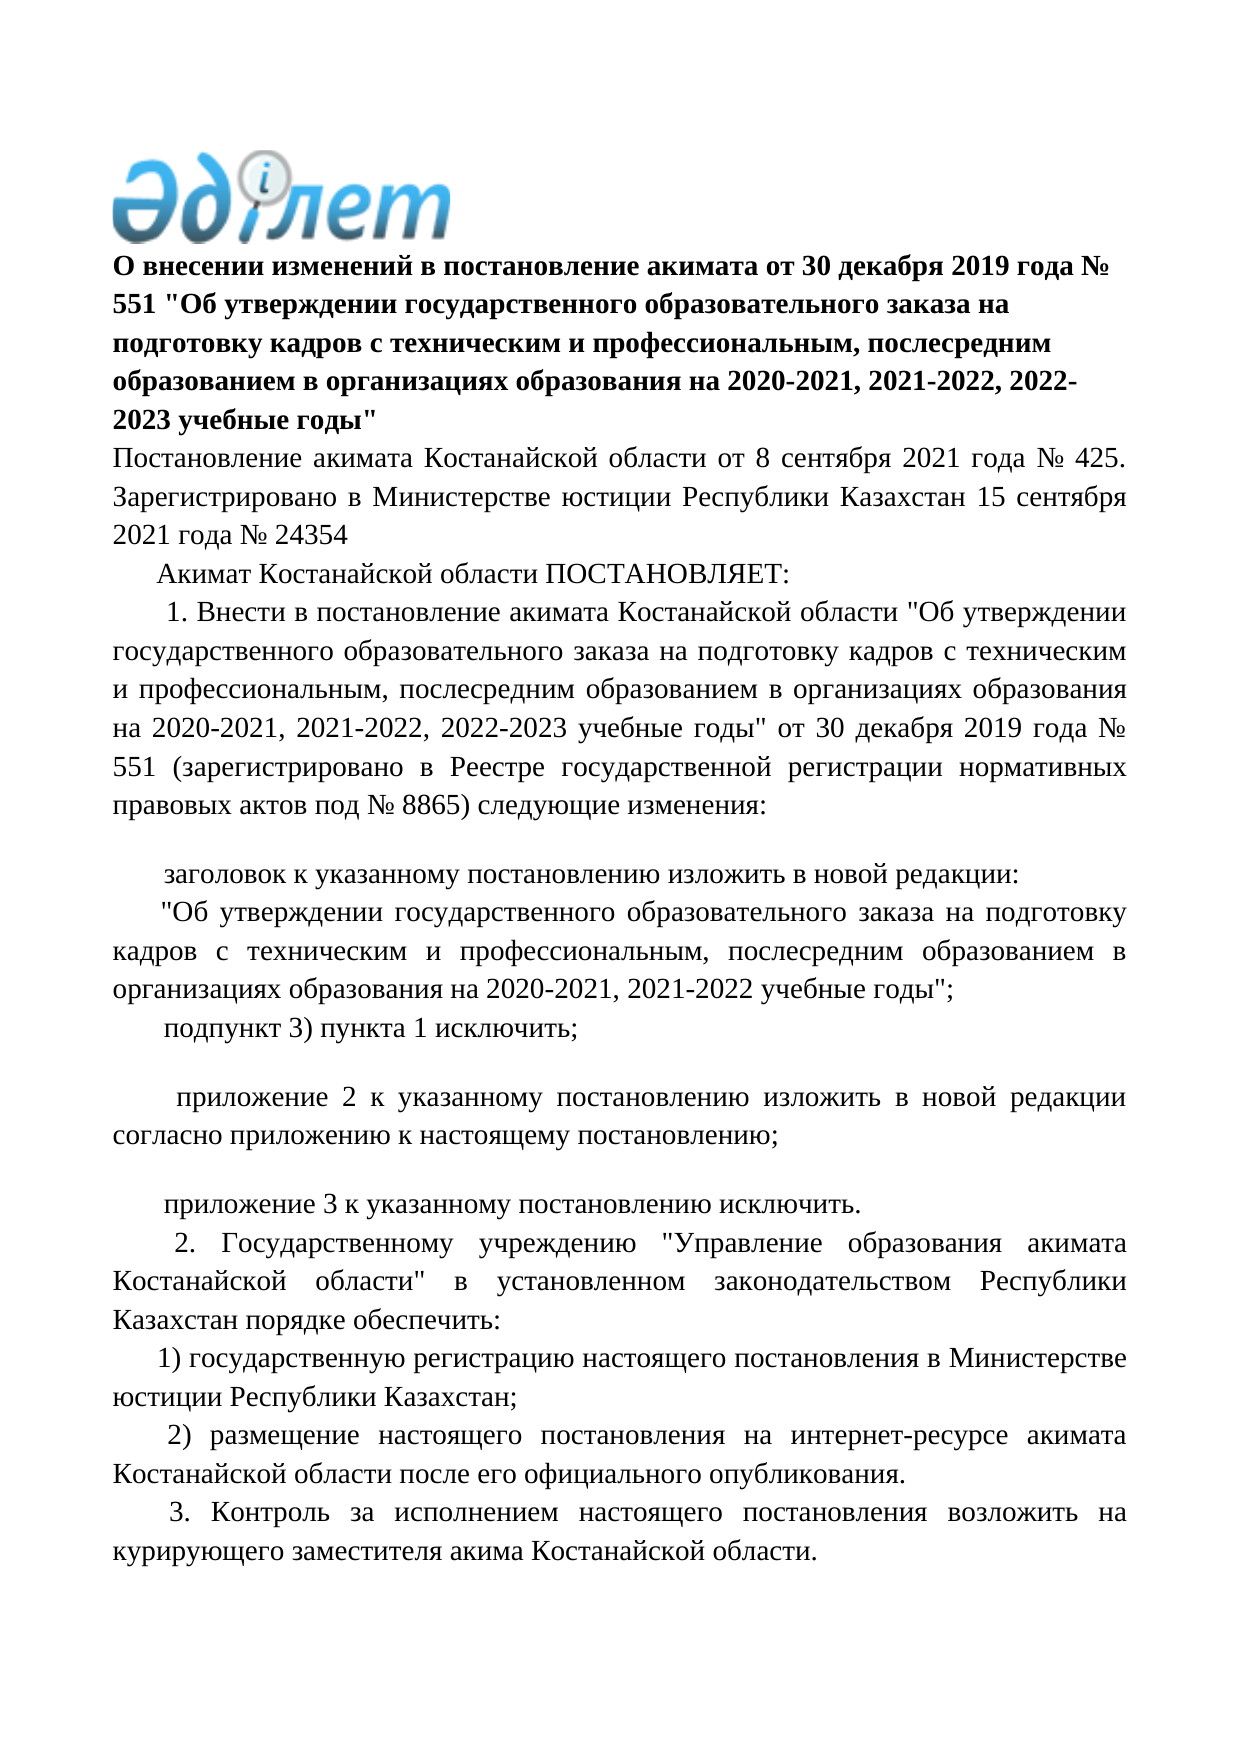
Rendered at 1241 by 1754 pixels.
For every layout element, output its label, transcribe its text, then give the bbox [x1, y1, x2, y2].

text 1. Внести в постановление акимата Костанайской области "Об утверждении государственного образовательного заказа на подготовку кадров с техническим и профессиональным, послесредним образованием в организациях образования на 2020-2021, 2021-2022, 2022-2023 учебные годы" от 30 декабря 2019 года № 551 (зарегистрировано в Реестре государственной регистрации нормативных правовых актов под № 8865) следующие изменения: [112, 594, 1128, 821]
text 2. Государственному учреждению "Управление образования акимата Костанайской области" в установленном законодательством Республики Казахстан порядке обеспечить: [112, 1225, 1128, 1335]
text 2) размещение настоящего постановления на интернет-ресурсе акимата Костанайской области после его официального опубликования. [112, 1417, 1128, 1489]
text приложение 2 к указанному постановлению изложить в новой редакции согласно приложению к настоящему постановлению; [112, 1079, 1128, 1151]
text 3. Контроль за исполнением настоящего постановления возложить на курирующего заместителя акима Костанайской области. [112, 1494, 1128, 1567]
picture [112, 150, 451, 244]
text заголовок к указанному постановлению изложить в новой редакции: [112, 856, 1128, 889]
text подпункт 3) пункта 1 исключить; [112, 1010, 1128, 1044]
text приложение 3 к указанному постановлению исключить. [112, 1186, 1128, 1220]
text 1) государственную регистрацию настоящего постановления в Министерстве юстиции Республики Казахстан; [112, 1340, 1128, 1412]
text О внесении изменений в постановление акимата от 30 декабря 2019 года № 551 "Об утверждении государственного образовательного заказа на подготовку кадров с техническим и профессиональным, послесредним образованием в организациях образования на 2020-2021, 2021-2022, 2022-2023 учебные годы" [112, 248, 1128, 435]
text Постановление акимата Костанайской области от 8 сентября 2021 года № 425. Зарегистрировано в Министерстве юстиции Республики Казахстан 15 сентября 2021 года № 24354 [112, 440, 1128, 551]
text Акимат Костанайской области ПОСТАНОВЛЯЕТ: [112, 556, 1128, 589]
text "Об утверждении государственного образовательного заказа на подготовку кадров с техническим и профессиональным, послесредним образованием в организациях образования на 2020-2021, 2021-2022 учебные годы"; [112, 894, 1128, 1005]
